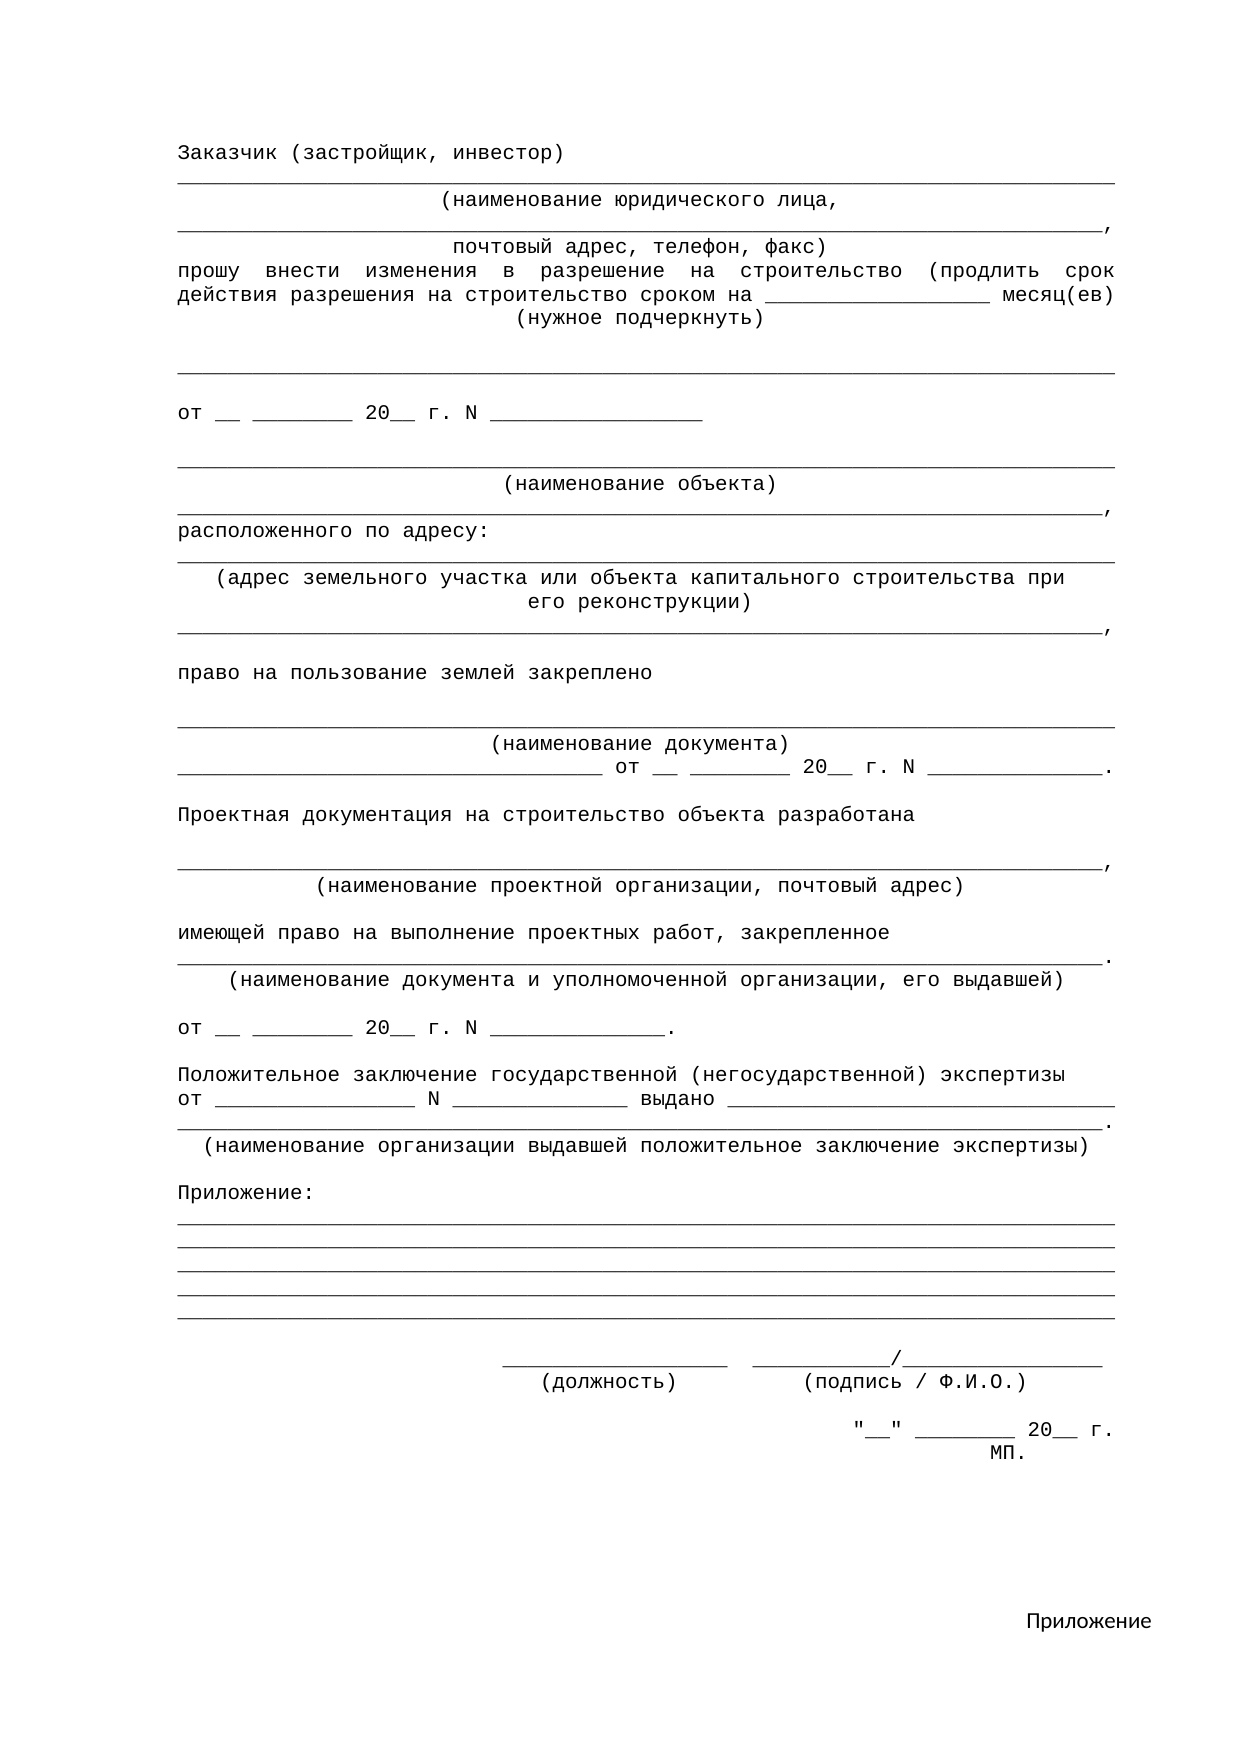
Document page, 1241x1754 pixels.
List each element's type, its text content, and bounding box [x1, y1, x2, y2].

text ___________________________________________________________________________ [177, 709, 1152, 733]
text (наименование объекта) [177, 473, 1152, 496]
text право на пользование землей закреплено [177, 662, 1152, 686]
text Приложение: [177, 1182, 1152, 1206]
text ___________________________________________________________________________ [177, 1277, 1152, 1300]
text Заказчик (застройщик, инвестор) [177, 142, 1152, 165]
text имеющей право на выполнение проектных работ, закрепленное [177, 922, 1152, 946]
text (адрес земельного участка или объекта капитального строительства при [177, 567, 1152, 591]
text "__" ________ 20__ г. [177, 1419, 1152, 1442]
text __________________________________________________________________________. [177, 946, 1152, 969]
text (наименование документа и уполномоченной организации, его выдавшей) [177, 969, 1152, 993]
text от __ ________ 20__ г. N _________________ [177, 402, 1152, 426]
text ___________________________________________________________________________ [177, 1206, 1152, 1229]
text ___________________________________________________________________________ [177, 449, 1152, 473]
text ___________________________________________________________________________ [177, 1253, 1152, 1277]
text от __ ________ 20__ г. N ______________. [177, 1017, 1152, 1040]
text расположенного по адресу: [177, 520, 1152, 544]
text __________________________________________________________________________, [177, 615, 1152, 638]
text (наименование проектной организации, почтовый адрес) [177, 875, 1152, 898]
text __________________________________________________________________________, [177, 213, 1152, 236]
text (наименование организации выдавшей положительное заключение экспертизы) [177, 1135, 1152, 1158]
text от ________________ N ______________ выдано _______________________________ [177, 1088, 1152, 1111]
text Проектная документация на строительство объекта разработана [177, 804, 1152, 827]
text (наименование документа) [177, 733, 1152, 757]
text __________________________________________________________________________. [177, 1111, 1152, 1135]
text (наименование юридического лица, [177, 189, 1152, 213]
text МП. [177, 1442, 1152, 1466]
text ___________________________________________________________________________ [177, 1300, 1152, 1324]
text (должность) (подпись / Ф.И.О.) [177, 1371, 1152, 1395]
text ___________________________________________________________________________ [177, 165, 1152, 189]
text его реконструкции) [177, 591, 1152, 615]
text __________________ ___________/________________ [177, 1348, 1152, 1371]
text ___________________________________________________________________________ [177, 354, 1152, 378]
text ___________________________________________________________________________ [177, 544, 1152, 567]
text __________________________________________________________________________, [177, 851, 1152, 875]
text __________________________________ от __ ________ 20__ г. N ______________. [177, 757, 1152, 780]
text действия разрешения на строительство сроком на __________________ месяц(ев) [177, 284, 1152, 307]
text прошу внести изменения в разрешение на строительство (продлить срок [177, 260, 1152, 284]
text __________________________________________________________________________, [177, 496, 1152, 520]
text почтовый адрес, телефон, факс) [177, 236, 1152, 260]
text ___________________________________________________________________________ [177, 1229, 1152, 1253]
text (нужное подчеркнуть) [177, 307, 1152, 331]
text Приложение [177, 1606, 1152, 1634]
text Положительное заключение государственной (негосударственной) экспертизы [177, 1064, 1152, 1088]
